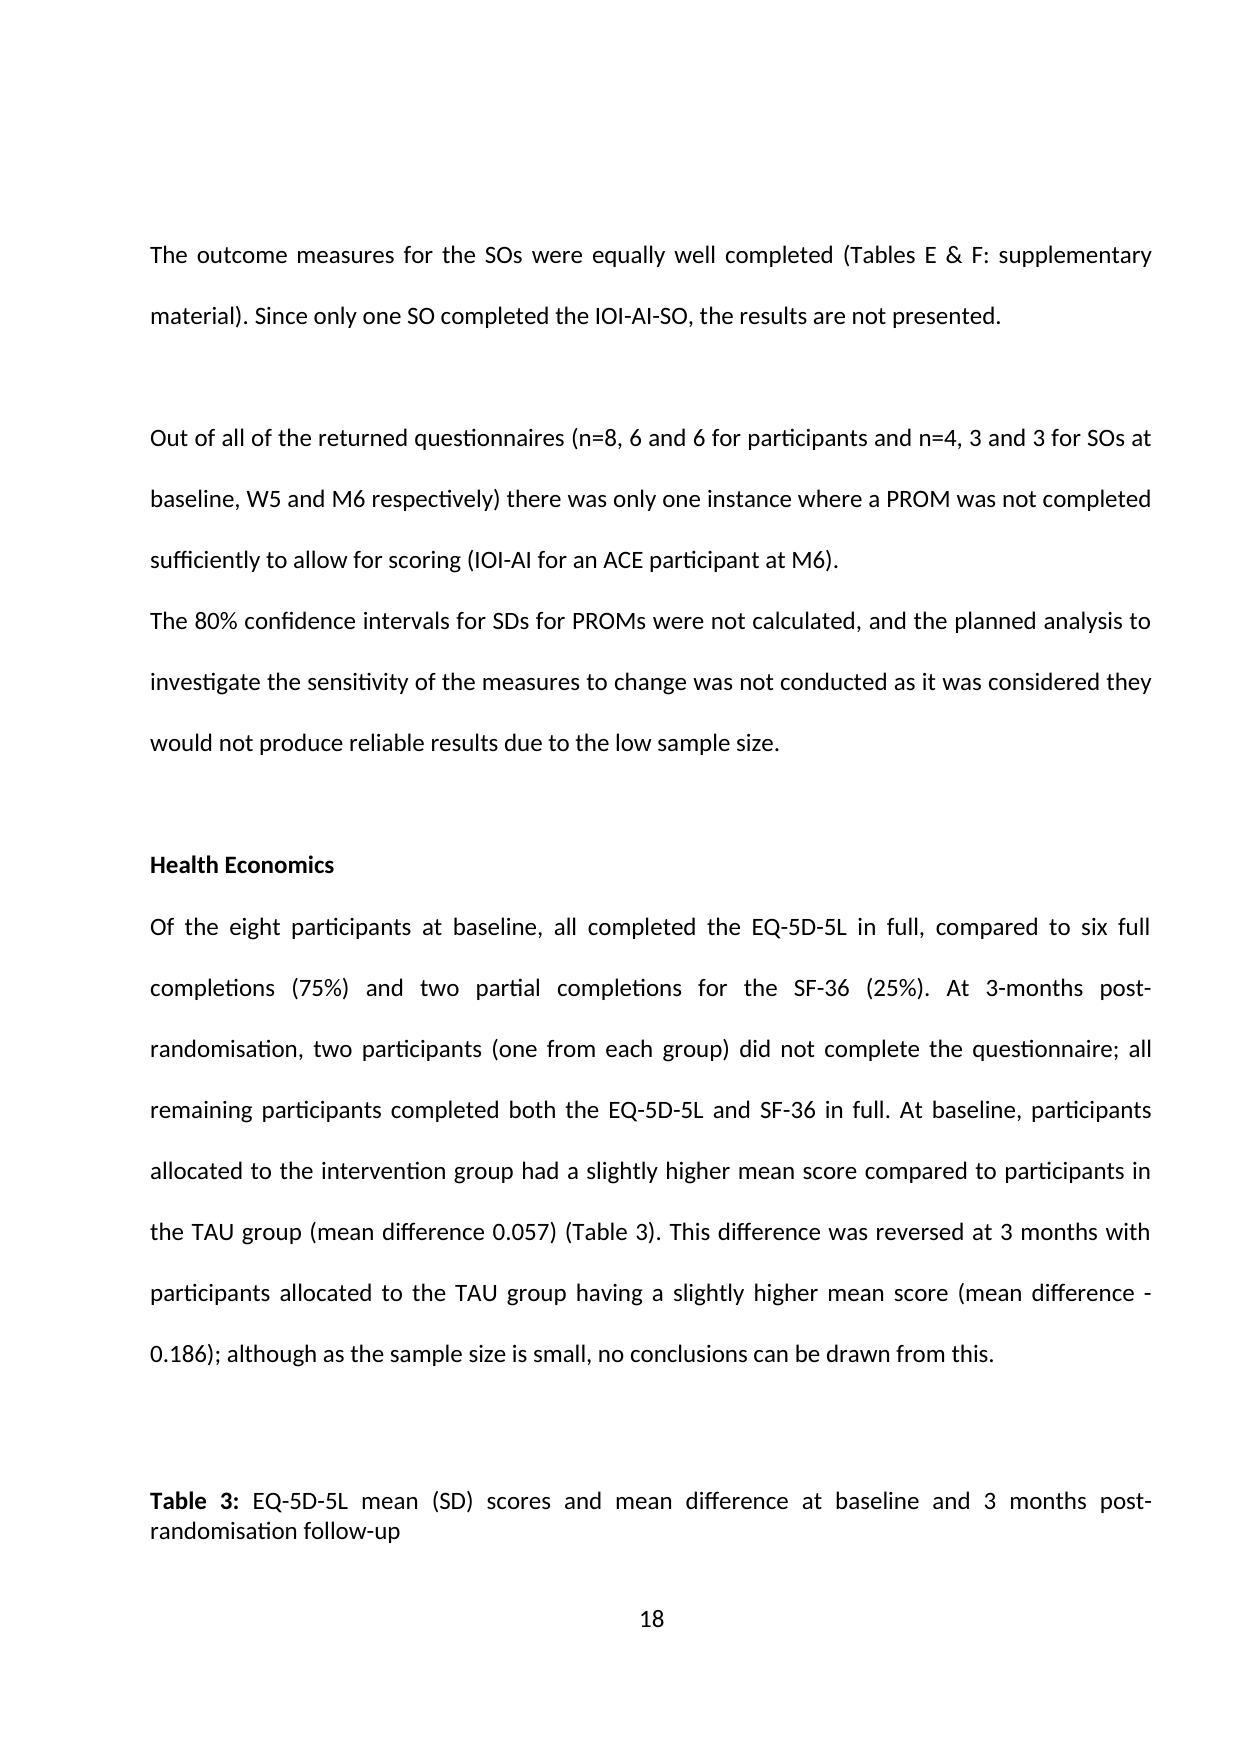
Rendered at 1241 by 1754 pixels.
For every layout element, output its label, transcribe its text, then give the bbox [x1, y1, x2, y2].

subtitle Table 3: EQ-5D-5L mean (SD) scores and mean difference at baseline and 3 months post-randomisation follow-up [150, 1485, 1153, 1546]
text Out of all of the returned questionnaires (n=8, 6 and 6 for participants and n=4, 3 and 3 for SOs at baseline, W5 and M6 respectively) there was only one instance where a PROM was not completed sufficiently to allow for scoring (IOI-AI for an ACE participant at M6). [150, 422, 1153, 575]
text Health Economics [150, 849, 1153, 880]
text Of the eight participants at baseline, all completed the EQ-5D-5L in full, compared to six full completions (75%) and two partial completions for the SF-36 (25%). At 3-months post-randomisation, two participants (one from each group) did not complete the questionnaire; all remaining participants completed both the EQ-5D-5L and SF-36 in full. At baseline, participants allocated to the intervention group had a slightly higher mean score compared to participants in the TAU group (mean difference 0.057) (Table 3). This difference was reversed at 3 months with participants allocated to the TAU group having a slightly higher mean score (mean difference -0.186); although as the sample size is small, no conclusions can be drawn from this. [150, 911, 1153, 1368]
text The 80% confidence intervals for SDs for PROMs were not calculated, and the planned analysis to investigate the sensitivity of the measures to change was not conducted as it was considered they would not produce reliable results due to the low sample size. [150, 605, 1153, 758]
text The outcome measures for the SOs were equally well completed (Tables E & F: supplementary material). Since only one SO completed the IOI-AI-SO, the results are not presented. [150, 239, 1153, 331]
